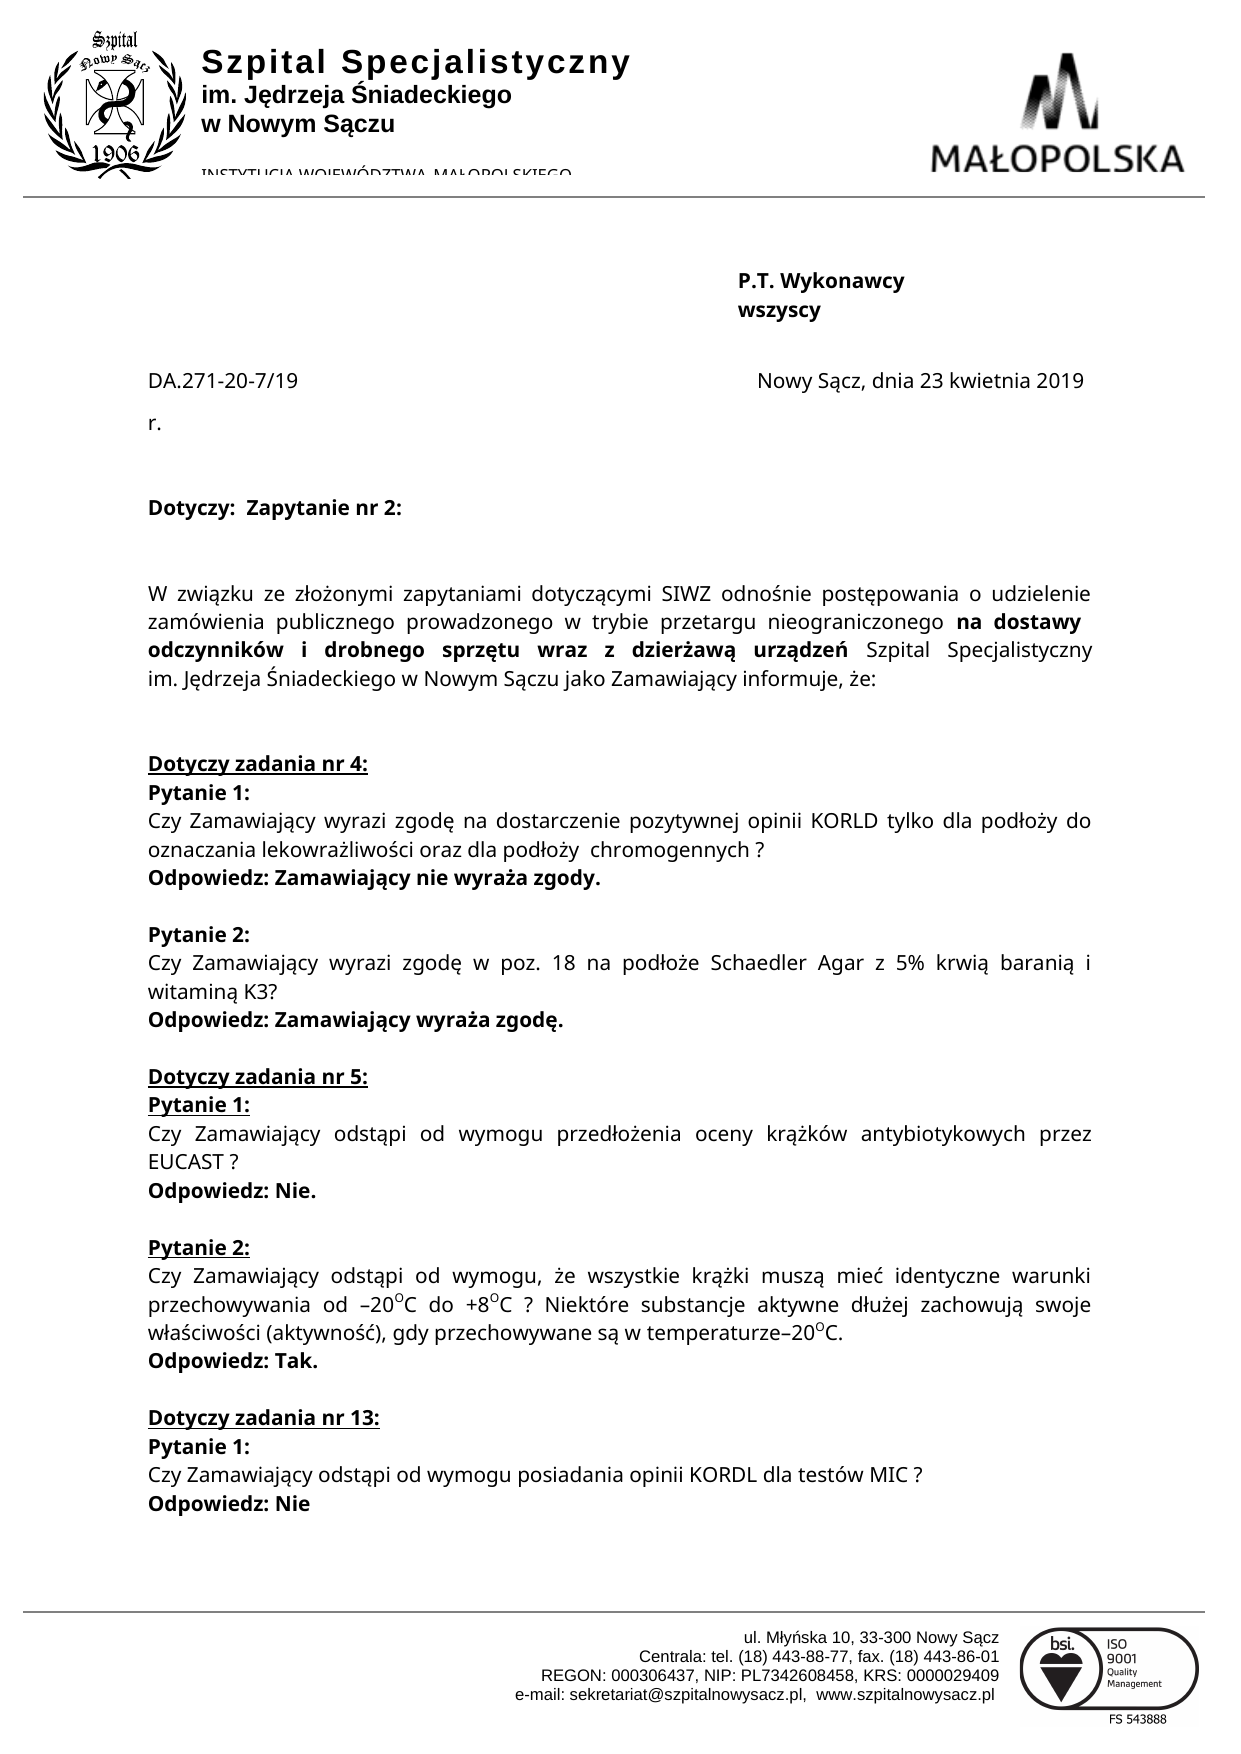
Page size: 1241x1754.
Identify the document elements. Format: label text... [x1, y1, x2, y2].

text Czy Zamawiający odstąpi od wymogu, że wszystkie krążki muszą mieć identyczne warunki przechowywania od –20OC do +8OC ? Niektóre substancje aktywne dłużej zachowują swoje właściwości (aktywność), gdy przechowywane są w temperaturze–20OC. [148, 1261, 1092, 1347]
text DA.271-20-7/19 Nowy Sącz, dnia 23 kwietnia 2019 r. [148, 366, 1092, 437]
text Pytanie 1: [148, 1432, 1092, 1460]
text Odpowiedz: Tak. [148, 1347, 1092, 1375]
text Czy Zamawiający odstąpi od wymogu posiadania opinii KORDL dla testów MIC ? [148, 1460, 1092, 1489]
text Odpowiedz: Zamawiający nie wyraża zgody. [148, 863, 1092, 892]
picture [923, 51, 1190, 171]
text P.T. Wykonawcy [738, 266, 1092, 295]
picture [1019, 1626, 1199, 1727]
text Odpowiedz: Nie. [148, 1176, 1092, 1204]
text Pytanie 2: [148, 920, 1092, 948]
text Odpowiedz: Zamawiający wyraża zgodę. [148, 1005, 1092, 1034]
text Dotyczy zadania nr 5: [148, 1062, 1092, 1091]
text Czy Zamawiający wyrazi zgodę na dostarczenie pozytywnej opinii KORLD tylko dla podłoży do oznaczania lekowrażliwości oraz dla podłoży chromogennych ? [148, 806, 1092, 863]
text Czy Zamawiający odstąpi od wymogu przedłożenia oceny krążków antybiotykowych przez EUCAST ? [148, 1119, 1092, 1176]
text W związku ze złożonymi zapytaniami dotyczącymi SIWZ odnośnie postępowania o udzielenie zamówienia publicznego prowadzonego w trybie przetargu nieograniczonego na dostawy odczynników i drobnego sprzętu wraz z dzierżawą urządzeń Szpital Specjalistyczny im. Jędrzeja Śniadeckiego w Nowym Sączu jako Zamawiający informuje, że: [148, 579, 1092, 692]
text Dotyczy: Zapytanie nr 2: [148, 493, 1092, 522]
text Odpowiedz: Nie [148, 1489, 1092, 1517]
text Dotyczy zadania nr 4: [148, 749, 1092, 778]
text wszyscy [738, 295, 1092, 323]
text Czy Zamawiający wyrazi zgodę w poz. 18 na podłoże Schaedler Agar z 5% krwią baranią i witaminą K3? [148, 948, 1092, 1005]
text Pytanie 1: [148, 778, 1092, 806]
text Pytanie 1: [148, 1091, 1092, 1119]
text Dotyczy zadania nr 13: [148, 1403, 1092, 1432]
text Pytanie 2: [148, 1233, 1092, 1261]
